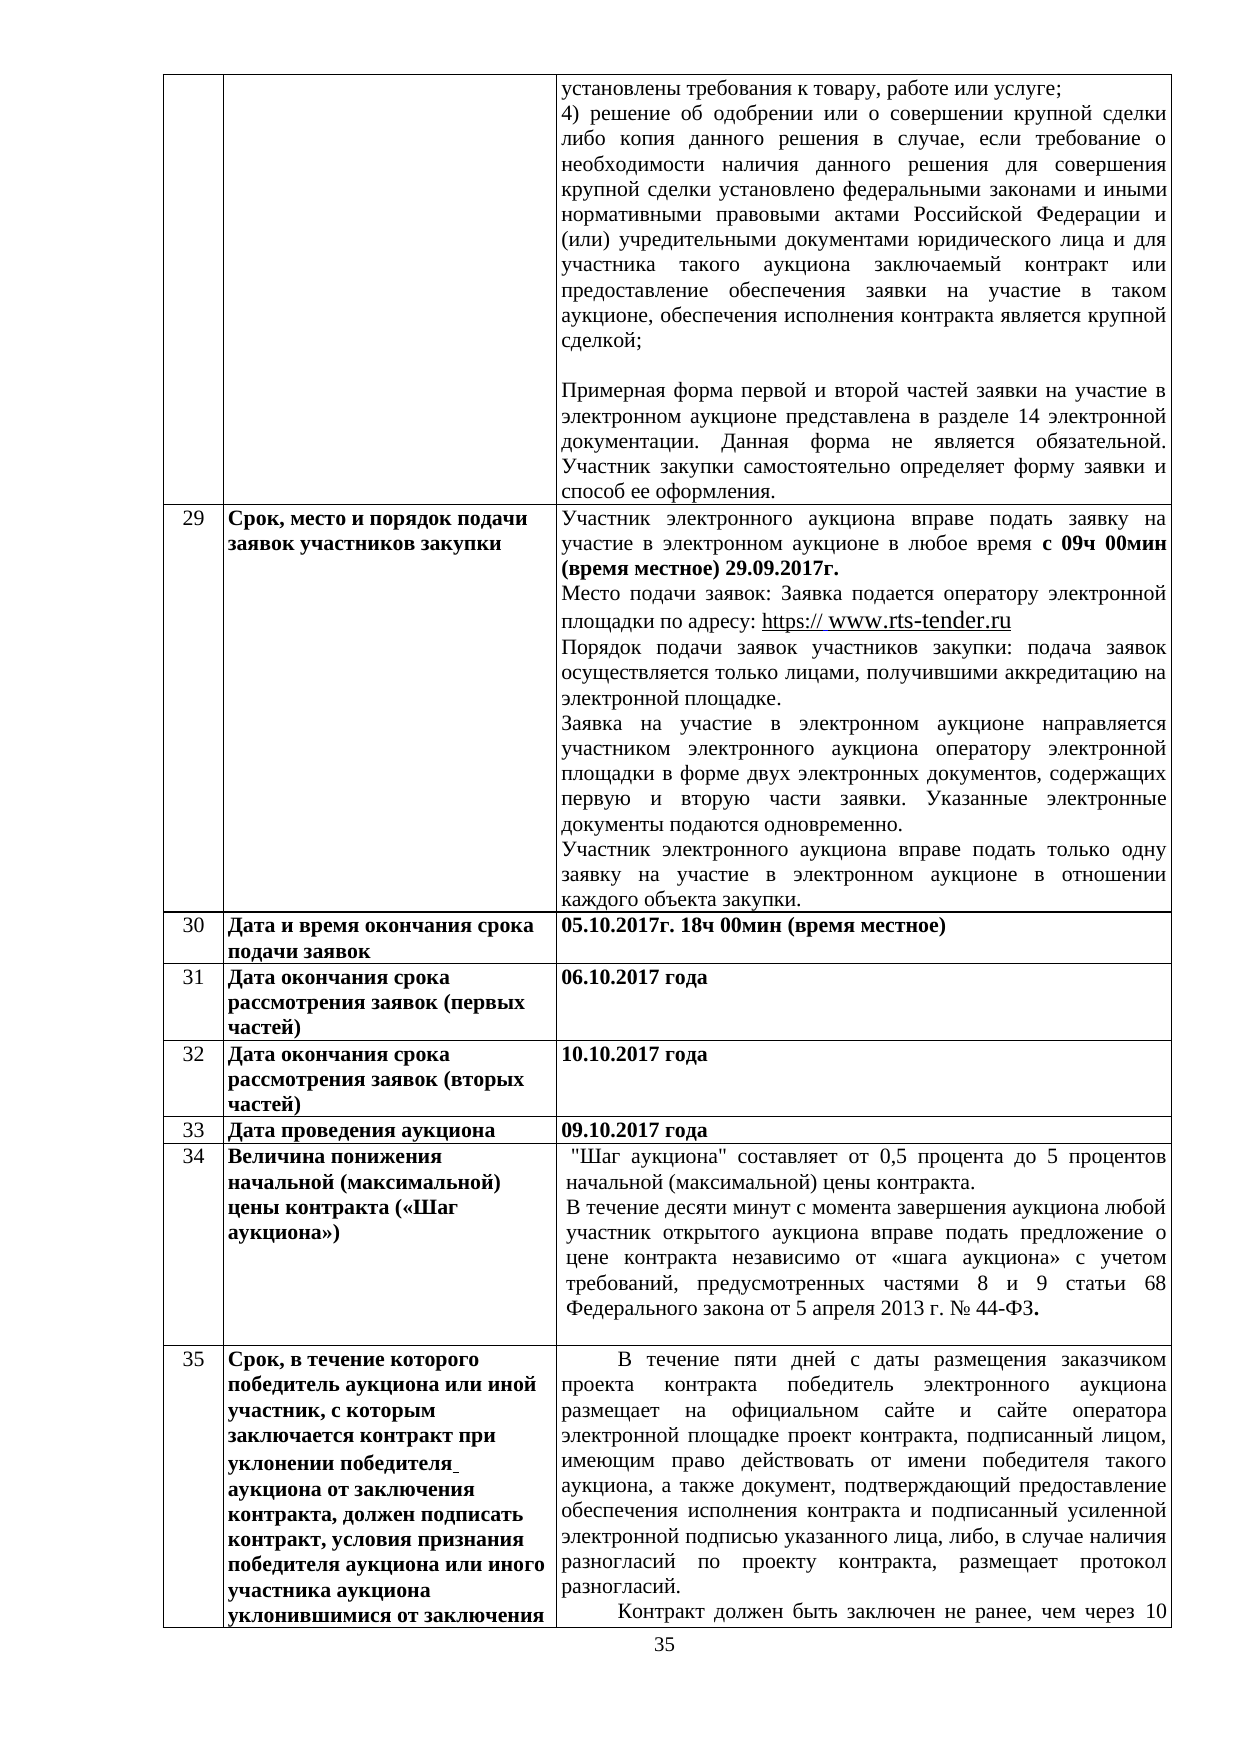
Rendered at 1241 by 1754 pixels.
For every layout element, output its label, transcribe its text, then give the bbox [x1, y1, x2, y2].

table_cell 35 [164, 1346, 223, 1627]
table_cell Дата проведения аукциона [224, 1117, 556, 1142]
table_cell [224, 75, 556, 503]
table_cell Срок, место и порядок подачи заявок участников закупки [224, 505, 556, 911]
table_cell 10.10.2017 года [557, 1041, 1171, 1116]
table_cell 28 [164, 75, 223, 503]
table_cell 34 [164, 1144, 223, 1345]
table_cell 09.10.2017 года [557, 1117, 1171, 1142]
table_cell 32 [164, 1041, 223, 1116]
table_cell Дата окончания срока рассмотрения заявок (вторых частей) [224, 1041, 556, 1116]
table_cell 06.10.2017 года [557, 964, 1171, 1039]
table_cell 05.10.2017г. 18ч 00мин (время местное) [557, 913, 1171, 963]
table_cell Дата окончания срока рассмотрения заявок (первых частей) [224, 964, 556, 1039]
table_cell Величина понижения начальной (максимальной) цены контракта («Шаг аукциона») [224, 1144, 556, 1345]
table_cell 33 [164, 1117, 223, 1142]
table_cell 29 [164, 505, 223, 911]
table_cell Дата и время окончания срока подачи заявок [224, 913, 556, 963]
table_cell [557, 75, 1171, 503]
table_cell "Шаг аукциона" составляет от 0,5 процента до 5 процентов начальной (максимальной) цены контракта. В течение десяти минут с момента завершения аукциона любой участник открытого аукциона вправе подать предложение о цене контракта независимо от «шага аукциона» с учетом требований, предусмотренных частями 8 и 9 статьи 68 Федерального закона от 5 апреля 2013 г. № 44-ФЗ. [557, 1144, 1171, 1345]
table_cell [224, 1346, 556, 1627]
table_cell Участник электронного аукциона вправе подать заявку на участие в электронном аукционе в любое время с 09ч 00мин (время местное) 29.09.2017г. Место подачи заявок: Заявка подается оператору электронной площадки по адресу: https:// www.rts-tender.ru Порядок подачи заявок участников закупки: подача заявок осуществляется только лицами, получившими аккредитацию на электронной площадке. Заявка на участие в электронном аукционе направляется участником электронного аукциона оператору электронной площадки в форме двух электронных документов, содержащих первую и вторую части заявки. Указанные электронные документы подаются одновременно. Участник электронного аукциона вправе подать только одну заявку на участие в электронном аукционе в отношении каждого объекта закупки. [557, 505, 1171, 911]
table_cell 30 [164, 913, 223, 963]
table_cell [557, 1346, 1171, 1627]
table_cell 31 [164, 964, 223, 1039]
